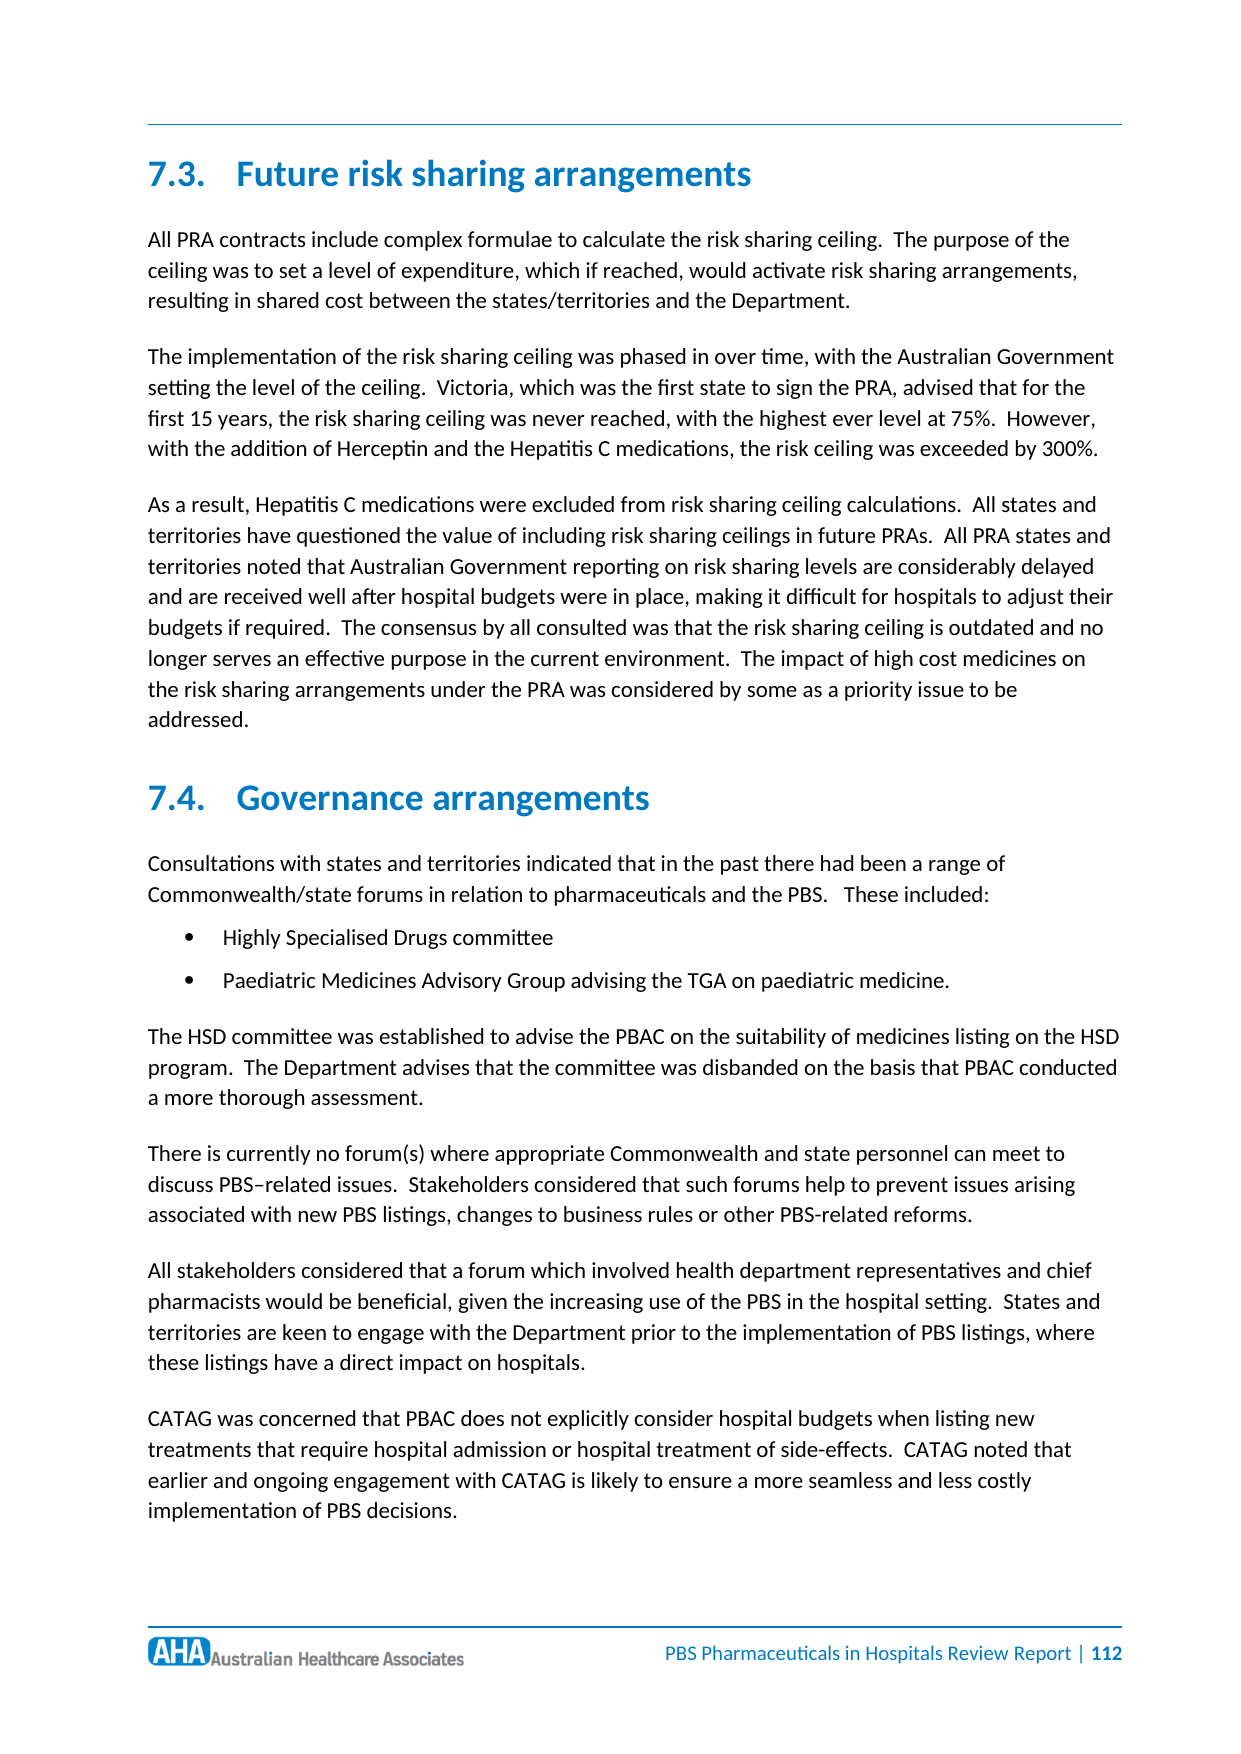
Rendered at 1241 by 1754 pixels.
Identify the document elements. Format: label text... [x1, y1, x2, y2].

text Consultations with states and territories indicated that in the past there had been a range of Commonwealth/state forums in relation to pharmaceuticals and the PBS. These included: [148, 849, 1122, 908]
text Highly Specialised Drugs committee [185, 923, 1122, 951]
text All stakeholders considered that a forum which involved health department representatives and chief pharmacists would be beneficial, given the increasing use of the PBS in the hospital setting. States and territories are keen to engage with the Department prior to the implementation of PBS listings, where these listings have a direct impact on hospitals. [148, 1256, 1122, 1377]
text The HSD committee was established to advise the PBAC on the suitability of medicines listing on the HSD program. The Department advises that the committee was disbanded on the basis that PBAC conducted a more thorough assessment. [148, 1022, 1122, 1111]
text All PRA contracts include complex formulae to calculate the risk sharing ceiling. The purpose of the ceiling was to set a level of expenditure, which if reached, would activate risk sharing arrangements, resulting in shared cost between the states/territories and the Department. [148, 225, 1122, 315]
text There is currently no forum(s) where appropriate Commonwealth and state personnel can meet to discuss PBS–related issues. Stakeholders considered that such forums help to prevent issues arising associated with new PBS listings, changes to business rules or other PBS-related reforms. [148, 1139, 1122, 1229]
text As a result, Hepatitis C medications were excluded from risk sharing ceiling calculations. All states and territories have questioned the value of including risk sharing ceilings in future PRAs. All PRA states and territories noted that Australian Government reporting on risk sharing levels are considerably delayed and are received well after hospital budgets were in place, making it difficult for hospitals to adjust their budgets if required. The consensus by all consulted was that the risk sharing ceiling is outdated and no longer serves an effective purpose in the current environment. The impact of high cost medicines on the risk sharing arrangements under the PRA was considered by some as a priority issue to be addressed. [148, 490, 1122, 733]
subtitle Future risk sharing arrangements [148, 150, 1122, 196]
text The implementation of the risk sharing ceiling was phased in over time, with the Australian Government setting the level of the ceiling. Victoria, which was the first state to sign the PRA, advised that for the first 15 years, the risk sharing ceiling was never reached, with the highest ever level at 75%. However, with the addition of Herceptin and the Hepatitis C medications, the risk ceiling was exceeded by 300%. [148, 342, 1122, 463]
text CATAG was concerned that PBAC does not explicitly consider hospital budgets when listing new treatments that require hospital admission or hospital treatment of side-effects. CATAG noted that earlier and ongoing engagement with CATAG is likely to ensure a more seamless and less costly implementation of PBS decisions. [148, 1404, 1122, 1524]
picture [147, 1636, 464, 1666]
text Paediatric Medicines Advisory Group advising the TGA on paediatric medicine. [185, 966, 1122, 994]
subtitle Governance arrangements [148, 774, 1122, 819]
